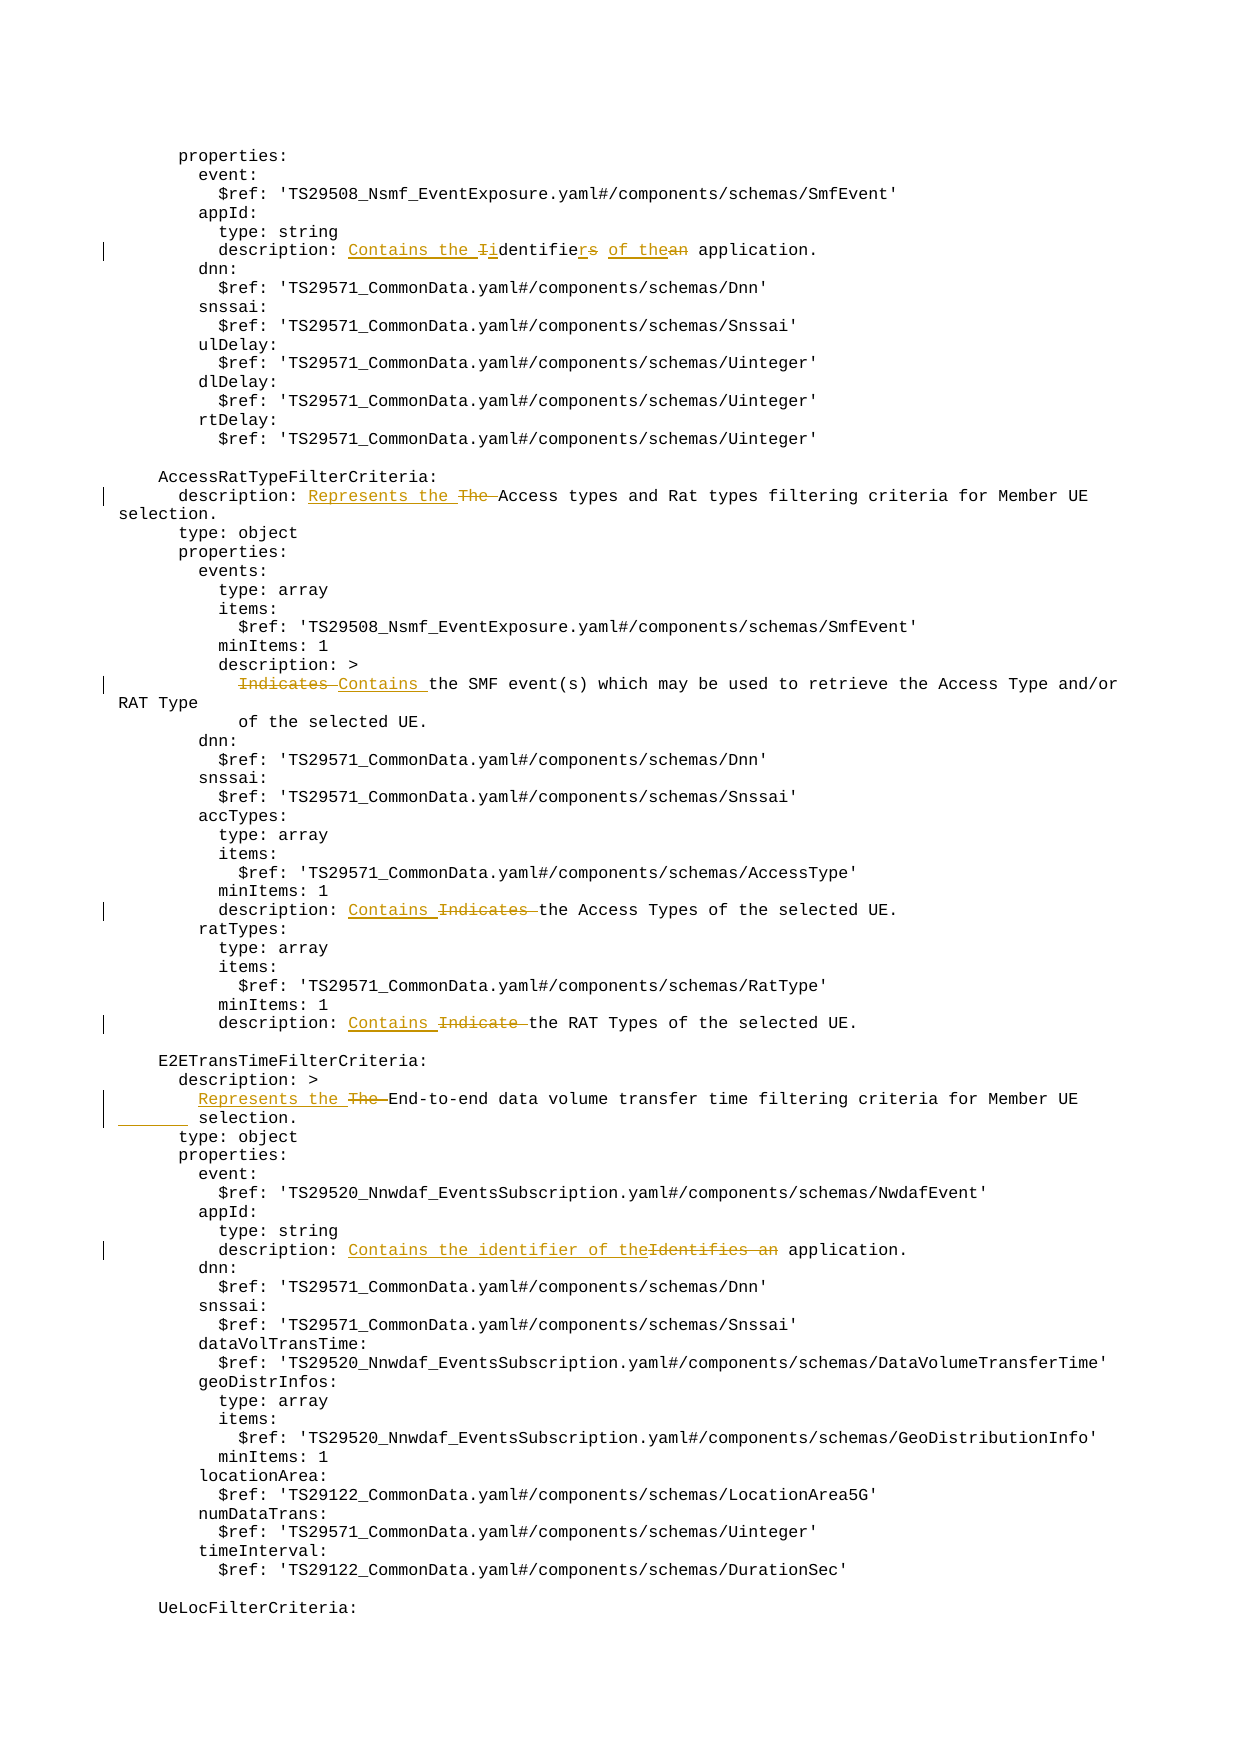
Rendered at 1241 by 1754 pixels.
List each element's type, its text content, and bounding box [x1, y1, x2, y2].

text $ref: 'TS29571_CommonData.yaml#/components/schemas/AccessType' [118, 864, 1122, 883]
text selection. [118, 1109, 1122, 1128]
text properties: [118, 1147, 1122, 1166]
text minItems: 1 [118, 996, 1122, 1015]
text ratTypes: [118, 921, 1122, 939]
text $ref: 'TS29520_Nnwdaf_EventsSubscription.yaml#/components/schemas/NwdafEvent' [118, 1185, 1122, 1203]
text locationArea: [118, 1467, 1122, 1486]
text $ref: 'TS29571_CommonData.yaml#/components/schemas/Dnn' [118, 280, 1122, 298]
text timeInterval: [118, 1543, 1122, 1562]
text $ref: 'TS29122_CommonData.yaml#/components/schemas/DurationSec' [118, 1562, 1122, 1581]
text items: [118, 1411, 1122, 1430]
text dnn: [118, 1260, 1122, 1279]
text snssai: [118, 770, 1122, 789]
text $ref: 'TS29122_CommonData.yaml#/components/schemas/LocationArea5G' [118, 1486, 1122, 1505]
text E2ETransTimeFilterCriteria: [118, 1053, 1122, 1072]
text End-to-end data volume transfer time filtering criteria for Member UE [118, 1090, 1122, 1109]
text items: [118, 600, 1122, 619]
text event: [118, 1166, 1122, 1185]
text AccessRatTypeFilterCriteria: [118, 468, 1122, 487]
text type: array [118, 939, 1122, 958]
text of the selected UE. [118, 713, 1122, 732]
text $ref: 'TS29508_Nsmf_EventExposure.yaml#/components/schemas/SmfEvent' [118, 185, 1122, 204]
text the SMF event(s) which may be used to retrieve the Access Type and/or RAT Type [118, 676, 1122, 713]
text $ref: 'TS29571_CommonData.yaml#/components/schemas/Uinteger' [118, 393, 1122, 412]
text minItems: 1 [118, 638, 1122, 657]
text dnn: [118, 261, 1122, 280]
text properties: [118, 544, 1122, 562]
text $ref: 'TS29571_CommonData.yaml#/components/schemas/Uinteger' [118, 431, 1122, 449]
text minItems: 1 [118, 1449, 1122, 1467]
text type: array [118, 581, 1122, 600]
text type: string [118, 1222, 1122, 1241]
text $ref: 'TS29571_CommonData.yaml#/components/schemas/Uinteger' [118, 1524, 1122, 1543]
text type: array [118, 1392, 1122, 1411]
text description: the Access Types of the selected UE. [118, 902, 1122, 921]
text $ref: 'TS29520_Nnwdaf_EventsSubscription.yaml#/components/schemas/GeoDistributionInfo' [118, 1430, 1122, 1449]
text properties: [118, 148, 1122, 167]
text description: > [118, 657, 1122, 676]
text numDataTrans: [118, 1505, 1122, 1524]
text $ref: 'TS29571_CommonData.yaml#/components/schemas/Dnn' [118, 751, 1122, 770]
text UeLocFilterCriteria: [118, 1599, 1122, 1618]
text items: [118, 845, 1122, 864]
text snssai: [118, 1298, 1122, 1317]
text $ref: 'TS29571_CommonData.yaml#/components/schemas/Uinteger' [118, 355, 1122, 374]
text ulDelay: [118, 336, 1122, 355]
text $ref: 'TS29571_CommonData.yaml#/components/schemas/Snssai' [118, 1317, 1122, 1336]
text $ref: 'TS29571_CommonData.yaml#/components/schemas/Dnn' [118, 1279, 1122, 1298]
text dataVolTransTime: [118, 1336, 1122, 1354]
text events: [118, 562, 1122, 581]
text $ref: 'TS29571_CommonData.yaml#/components/schemas/Snssai' [118, 789, 1122, 808]
text minItems: 1 [118, 883, 1122, 902]
text event: [118, 167, 1122, 185]
text accTypes: [118, 808, 1122, 826]
text snssai: [118, 298, 1122, 317]
text items: [118, 958, 1122, 977]
text description: Access types and Rat types filtering criteria for Member UE selection. [118, 487, 1122, 525]
text dnn: [118, 732, 1122, 751]
text type: string [118, 223, 1122, 242]
text rtDelay: [118, 412, 1122, 431]
text $ref: 'TS29571_CommonData.yaml#/components/schemas/Snssai' [118, 317, 1122, 336]
text $ref: 'TS29520_Nnwdaf_EventsSubscription.yaml#/components/schemas/DataVolumeTransferTime' [118, 1354, 1122, 1373]
text appId: [118, 1203, 1122, 1222]
text description: the RAT Types of the selected UE. [118, 1015, 1122, 1034]
text description: dentifie application. [118, 242, 1122, 261]
text $ref: 'TS29508_Nsmf_EventExposure.yaml#/components/schemas/SmfEvent' [118, 619, 1122, 638]
text type: array [118, 826, 1122, 845]
text dlDelay: [118, 374, 1122, 393]
text geoDistrInfos: [118, 1373, 1122, 1392]
text appId: [118, 204, 1122, 223]
text type: object [118, 525, 1122, 544]
text type: object [118, 1128, 1122, 1147]
text description: > [118, 1072, 1122, 1090]
text $ref: 'TS29571_CommonData.yaml#/components/schemas/RatType' [118, 977, 1122, 996]
text description: application. [118, 1241, 1122, 1260]
